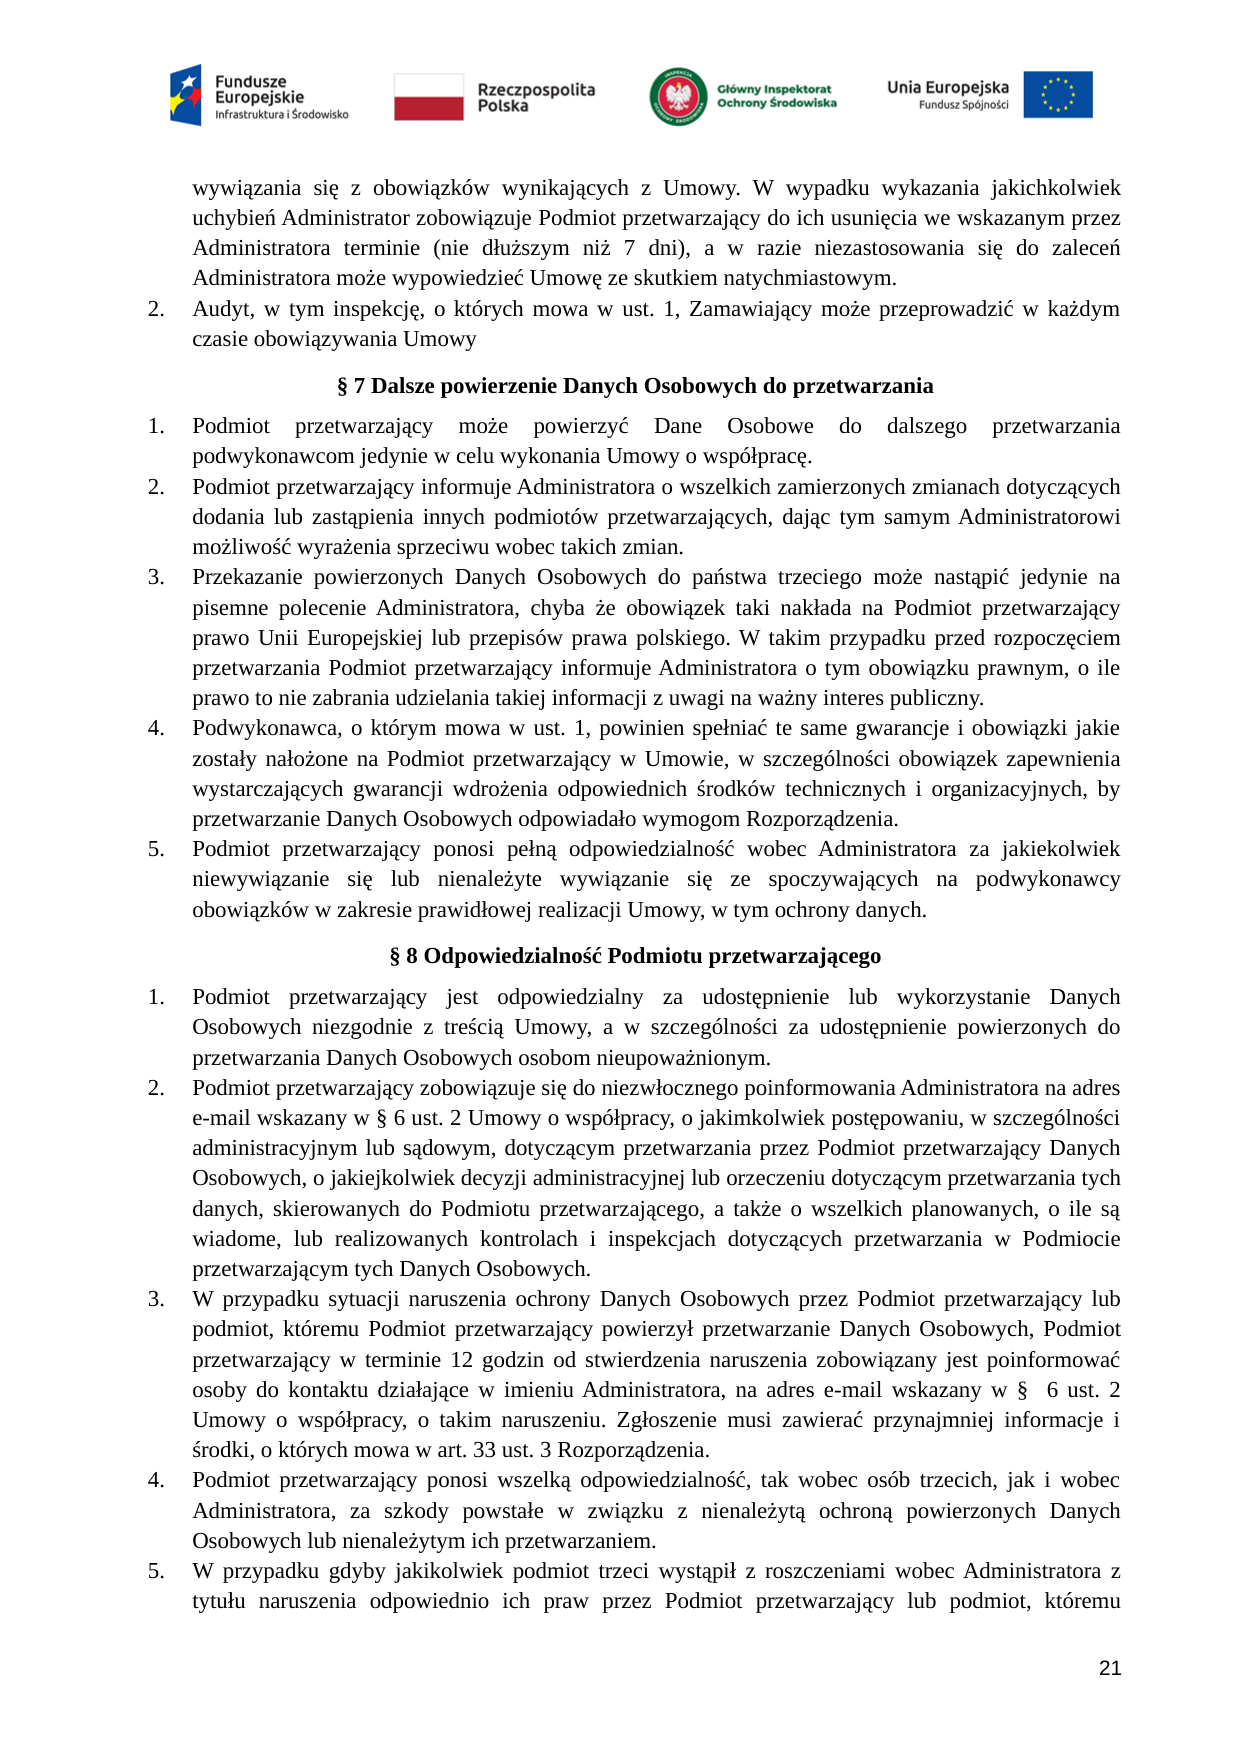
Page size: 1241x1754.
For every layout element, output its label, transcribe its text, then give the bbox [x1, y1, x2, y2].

list Podmiot przetwarzający zobowiązuje się do niezwłocznego poinformowania Administratora na adres e-mail wskazany w § 6 ust. 2 Umowy o współpracy, o jakimkolwiek postępowaniu, w szczególności administracyjnym lub sądowym, dotyczącym przetwarzania przez Podmiot przetwarzający Danych Osobowych, o jakiejkolwiek decyzji administracyjnej lub orzeczeniu dotyczącym przetwarzania tych danych, skierowanych do Podmiotu przetwarzającego, a także o wszelkich planowanych, o ile są wiadome, lub realizowanych kontrolach i inspekcjach dotyczących przetwarzania w Podmiocie przetwarzającym tych Danych Osobowych. [148, 1074, 1122, 1281]
list Przekazanie powierzonych Danych Osobowych do państwa trzeciego może nastąpić jedynie na pisemne polecenie Administratora, chyba że obowiązek taki nakłada na Podmiot przetwarzający prawo Unii Europejskiej lub przepisów prawa polskiego. W takim przypadku przed rozpoczęciem przetwarzania Podmiot przetwarzający informuje Administratora o tym obowiązku prawnym, o ile prawo to nie zabrania udzielania takiej informacji z uwagi na ważny interes publiczny. [148, 563, 1122, 711]
list Podmiot przetwarzający ponosi pełną odpowiedzialność wobec Administratora za jakiekolwiek niewywiązanie się lub nienależyte wywiązanie się ze spoczywających na podwykonawcy obowiązków w zakresie prawidłowej realizacji Umowy, w tym ochrony danych. [148, 835, 1122, 922]
picture [162, 49, 1108, 140]
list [148, 1557, 1122, 1614]
list Podmiot przetwarzający może powierzyć Dane Osobowe do dalszego przetwarzania podwykonawcom jedynie w celu wykonania Umowy o współpracę. [148, 412, 1122, 469]
list W przypadku sytuacji naruszenia ochrony Danych Osobowych przez Podmiot przetwarzający lub podmiot, któremu Podmiot przetwarzający powierzył przetwarzanie Danych Osobowych, Podmiot przetwarzający w terminie 12 godzin od stwierdzenia naruszenia zobowiązany jest poinformować osoby do kontaktu działające w imieniu Administratora, na adres e-mail wskazany w § 6 ust. 2 Umowy o współpracy, o takim naruszeniu. Zgłoszenie musi zawierać przynajmniej informacje i środki, o których mowa w art. 33 ust. 3 Rozporządzenia. [148, 1285, 1122, 1463]
list Podmiot przetwarzający informuje Administratora o wszelkich zamierzonych zmianach dotyczących dodania lub zastąpienia innych podmiotów przetwarzających, dając tym samym Administratorowi możliwość wyrażenia sprzeciwu wobec takich zmian. [148, 473, 1122, 559]
text § 8 Odpowiedzialność Podmiotu przetwarzającego [149, 943, 1122, 969]
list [148, 174, 1122, 291]
list Podwykonawca, o którym mowa w ust. 1, powinien spełniać te same gwarancje i obowiązki jakie zostały nałożone na Podmiot przetwarzający w Umowie, w szczególności obowiązek zapewnienia wystarczających gwarancji wdrożenia odpowiednich środków technicznych i organizacyjnych, by przetwarzanie Danych Osobowych odpowiadało wymogom Rozporządzenia. [148, 714, 1122, 831]
list Podmiot przetwarzający ponosi wszelką odpowiedzialność, tak wobec osób trzecich, jak i wobec Administratora, za szkody powstałe w związku z nienależytą ochroną powierzonych Danych Osobowych lub nienależytym ich przetwarzaniem. [148, 1467, 1122, 1553]
list Audyt, w tym inspekcję, o których mowa w ust. 1, Zamawiający może przeprowadzić w każdym czasie obowiązywania Umowy [148, 295, 1122, 351]
list Podmiot przetwarzający jest odpowiedzialny za udostępnienie lub wykorzystanie Danych Osobowych niezgodnie z treścią Umowy, a w szczególności za udostępnienie powierzonych do przetwarzania Danych Osobowych osobom nieupoważnionym. [148, 983, 1122, 1070]
text § 7 Dalsze powierzenie Danych Osobowych do przetwarzania [149, 372, 1122, 398]
